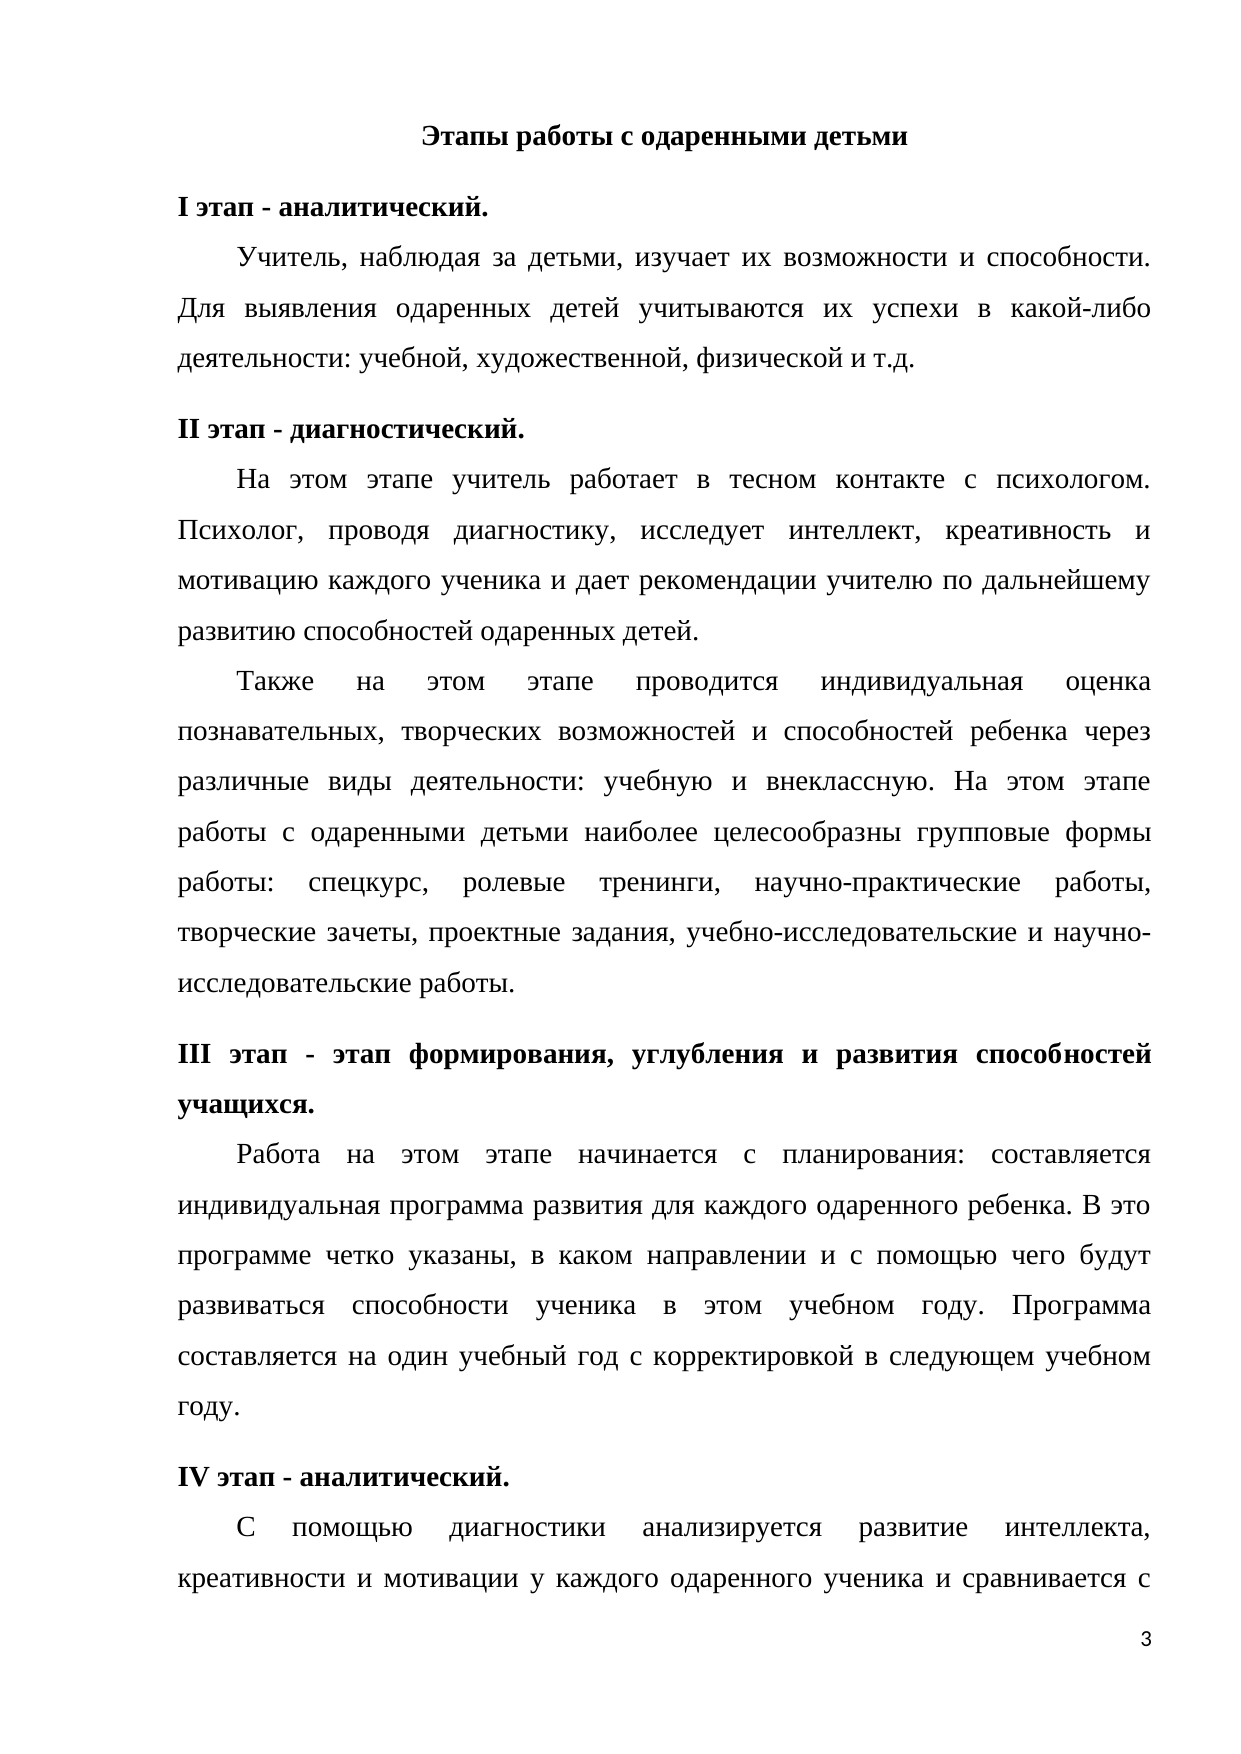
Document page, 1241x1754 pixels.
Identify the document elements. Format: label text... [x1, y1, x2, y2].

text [177, 1509, 1152, 1593]
text III этап - этап формирования, углубления и развития способностей учащихся. [177, 1036, 1152, 1120]
text Также на этом этапе проводится индивидуальная оценка познавательных, творческих возможностей и способностей ребенка через различные виды деятельности: учебную и внеклассную. На этом этапе работы с одаренными детьми наиболее целесообразны групповые формы работы: спецкурс, ролевые тренинги, научно-практические работы, творческие зачеты, проектные задания, учебно-исследовательские и научно-исследовательские работы. [177, 663, 1152, 998]
text IV этап - аналитический. [177, 1459, 1152, 1493]
text Учитель, наблюдая за детьми, изучает их возможности и способности. Для выявления одаренных детей учитываются их успехи в какой-либо деятельности: учебной, художественной, физической и т.д. [177, 239, 1152, 374]
text Этапы работы с одаренными детьми [177, 118, 1152, 152]
text I этап - аналитический. [177, 189, 1152, 223]
text Работа на этом этапе начинается с планирования: составляется индивидуальная программа развития для каждого одаренного ребенка. В это программе четко указаны, в каком направлении и с помощью чего будут развиваться способности ученика в этом учебном году. Программа составляется на один учебный год с корректировкой в следующем учебном году. [177, 1137, 1152, 1422]
text II этап - диагностический. [177, 411, 1152, 445]
text На этом этапе учитель работает в тесном контакте с психологом. Психолог, проводя диагностику, исследует интеллект, креативность и мотивацию каждого ученика и дает рекомендации учителю по дальнейшему развитию способностей одаренных детей. [177, 462, 1152, 646]
